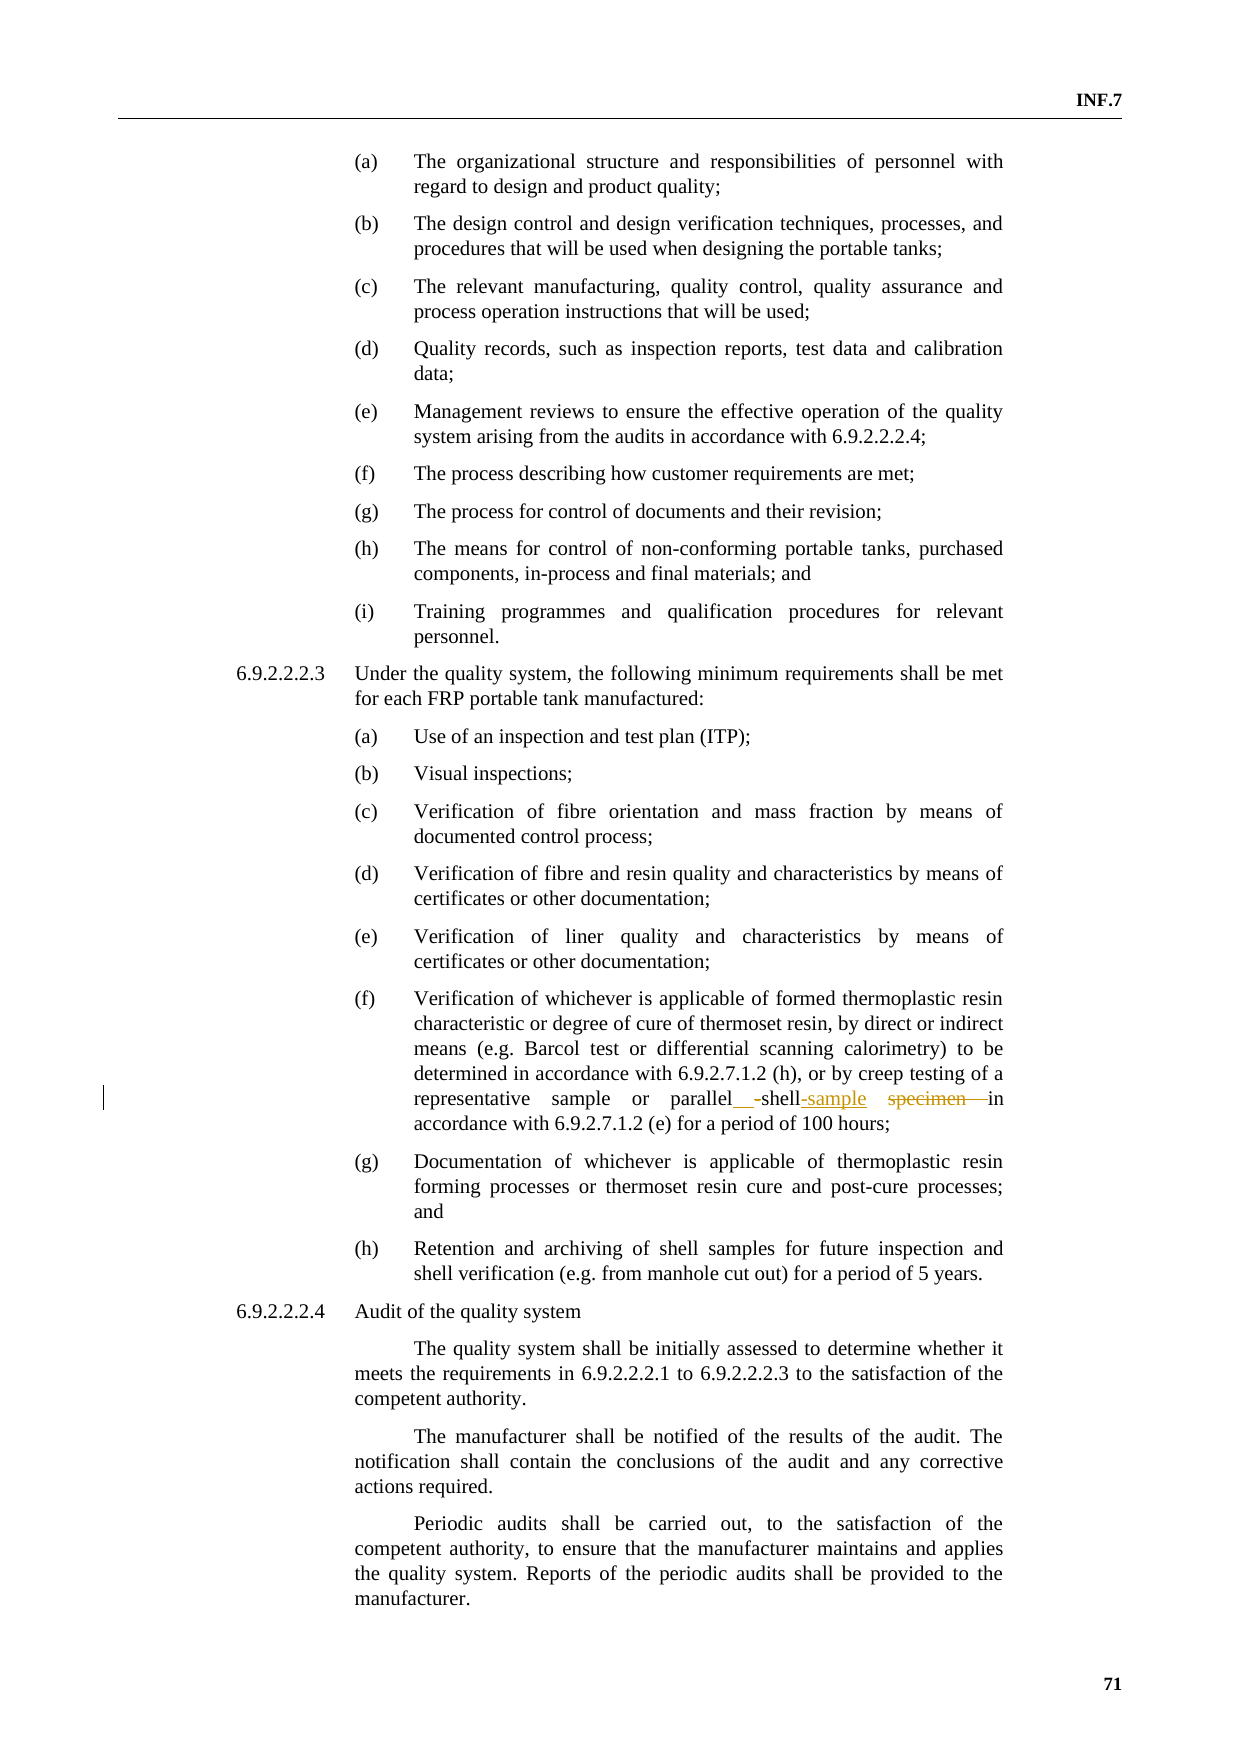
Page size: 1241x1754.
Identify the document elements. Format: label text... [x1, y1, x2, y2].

text (a) The organizational structure and responsibilities of personnel with regard to design and product quality; [354, 148, 1004, 198]
text (f) Verification of whichever is applicable of formed thermoplastic resin characteristic or degree of cure of thermoset resin, by direct or indirect means (e.g. Barcol test or differential scanning calorimetry) to be determined in accordance with 6.9.2.7.1.2 (h), or by creep testing of a representative sample or parallelshell in accordance with 6.9.2.7.1.2 (e) for a period of 100 hours; [354, 985, 1004, 1135]
text (c) The relevant manufacturing, quality control, quality assurance and process operation instructions that will be used; [354, 273, 1004, 323]
text (h) Retention and archiving of shell samples for future inspection and shell verification (e.g. from manhole cut out) for a period of 5 years. [354, 1235, 1004, 1285]
text (d) Verification of fibre and resin quality and characteristics by means of certificates or other documentation; [354, 860, 1004, 910]
text (b) The design control and design verification techniques, processes, and procedures that will be used when designing the portable tanks; [354, 210, 1004, 260]
text (e) Management reviews to ensure the effective operation of the quality system arising from the audits in accordance with 6.9.2.2.2.4; [354, 398, 1004, 448]
text The manufacturer shall be notified of the results of the audit. The notification shall contain the conclusions of the audit and any corrective actions required. [236, 1423, 1004, 1498]
text (c) Verification of fibre orientation and mass fraction by means of documented control process; [354, 798, 1004, 848]
text (e) Verification of liner quality and characteristics by means of certificates or other documentation; [354, 923, 1004, 973]
text Periodic audits shall be carried out, to the satisfaction of the competent authority, to ensure that the manufacturer maintains and applies the quality system. Reports of the periodic audits shall be provided to the manufacturer. [236, 1510, 1004, 1610]
text (g) The process for control of documents and their revision; [354, 498, 1004, 523]
text (b) Visual inspections; [354, 760, 1004, 785]
text 6.9.2.2.2.3 Under the quality system, the following minimum requirements shall be met for each FRP portable tank manufactured: [236, 660, 1004, 710]
text (g) Documentation of whichever is applicable of thermoplastic resin forming processes or thermoset resin cure and post-cure processes; and [354, 1148, 1004, 1223]
text (d) Quality records, such as inspection reports, test data and calibration data; [354, 335, 1004, 385]
text The quality system shall be initially assessed to determine whether it meets the requirements in 6.9.2.2.2.1 to 6.9.2.2.2.3 to the satisfaction of the competent authority. [236, 1335, 1004, 1410]
text (i) Training programmes and qualification procedures for relevant personnel. [354, 598, 1004, 648]
text 6.9.2.2.2.4 Audit of the quality system [236, 1298, 1004, 1323]
text (f) The process describing how customer requirements are met; [354, 460, 1004, 485]
text (h) The means for control of non-conforming portable tanks, purchased components, in-process and final materials; and [354, 535, 1004, 585]
text (a) Use of an inspection and test plan (ITP); [354, 723, 1004, 748]
